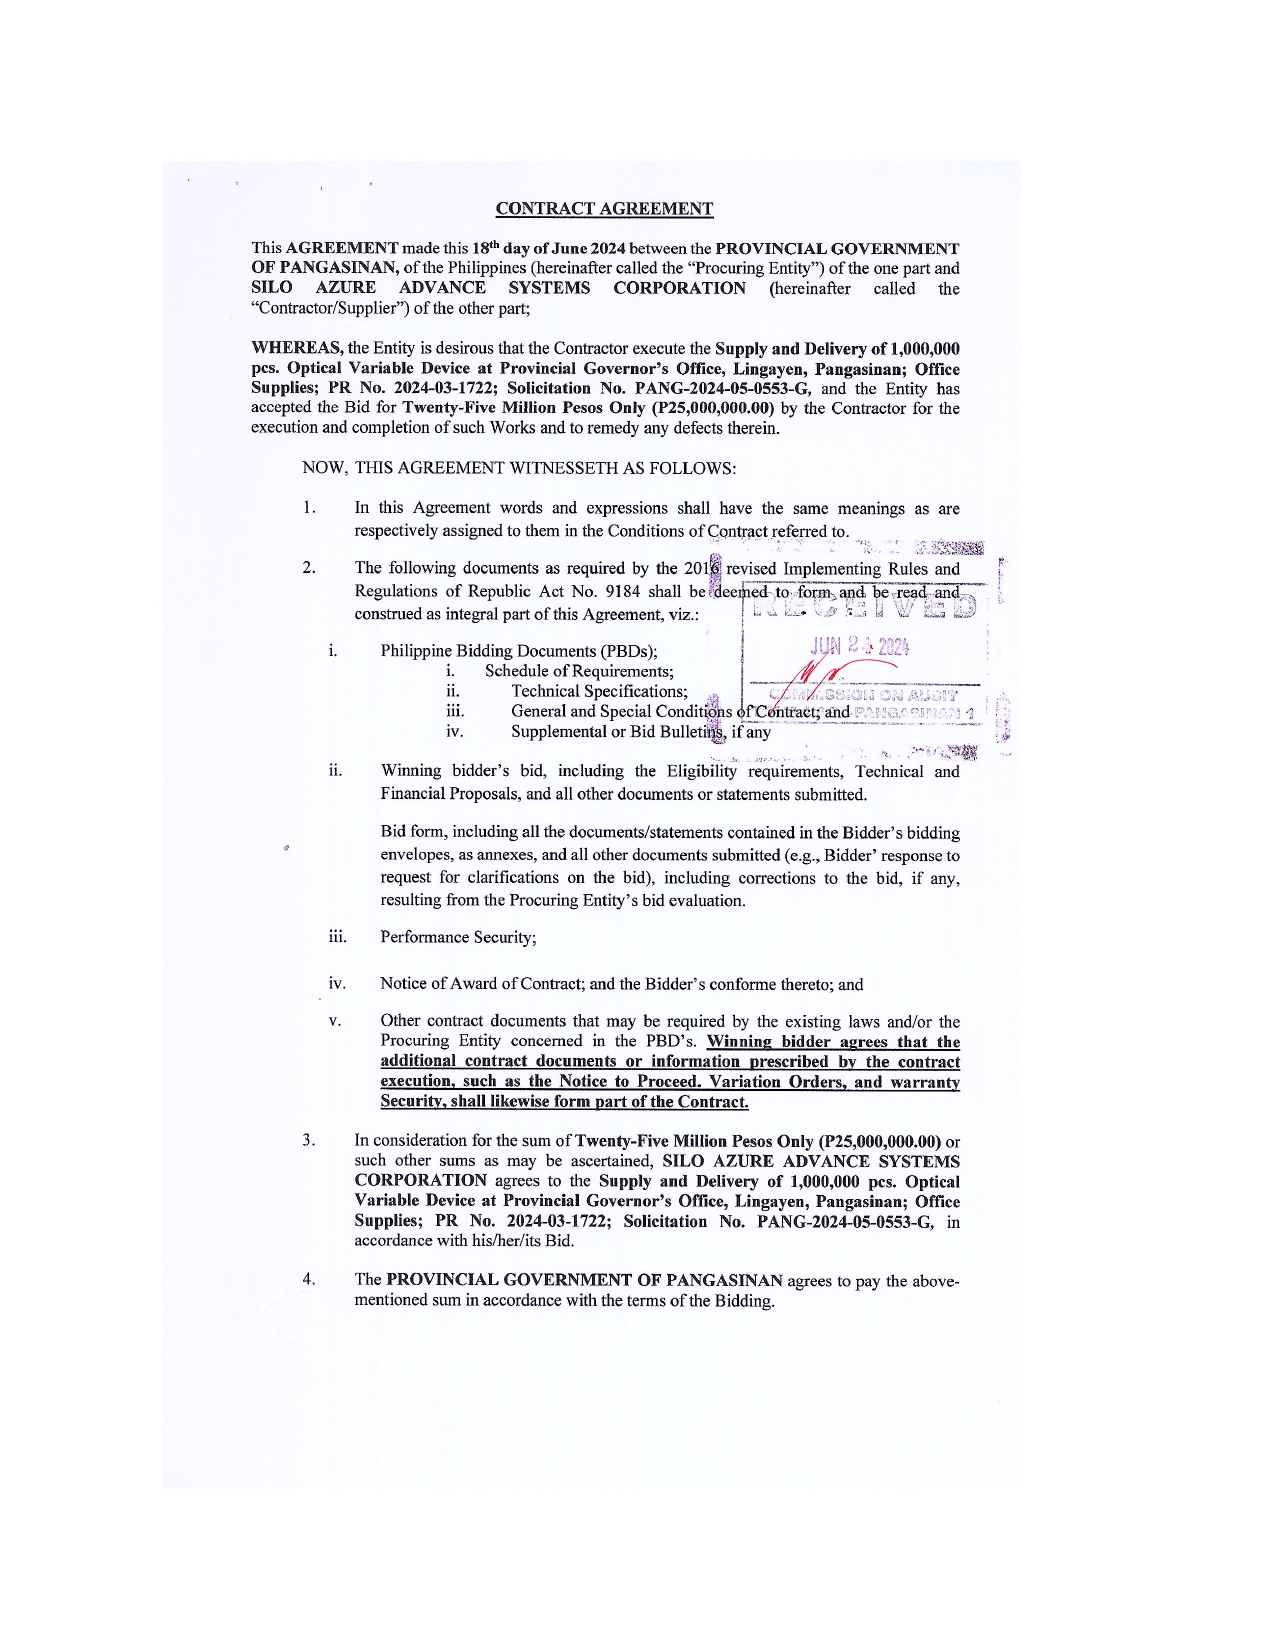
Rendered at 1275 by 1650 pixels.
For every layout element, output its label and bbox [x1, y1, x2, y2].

picture [150, 150, 1033, 1500]
